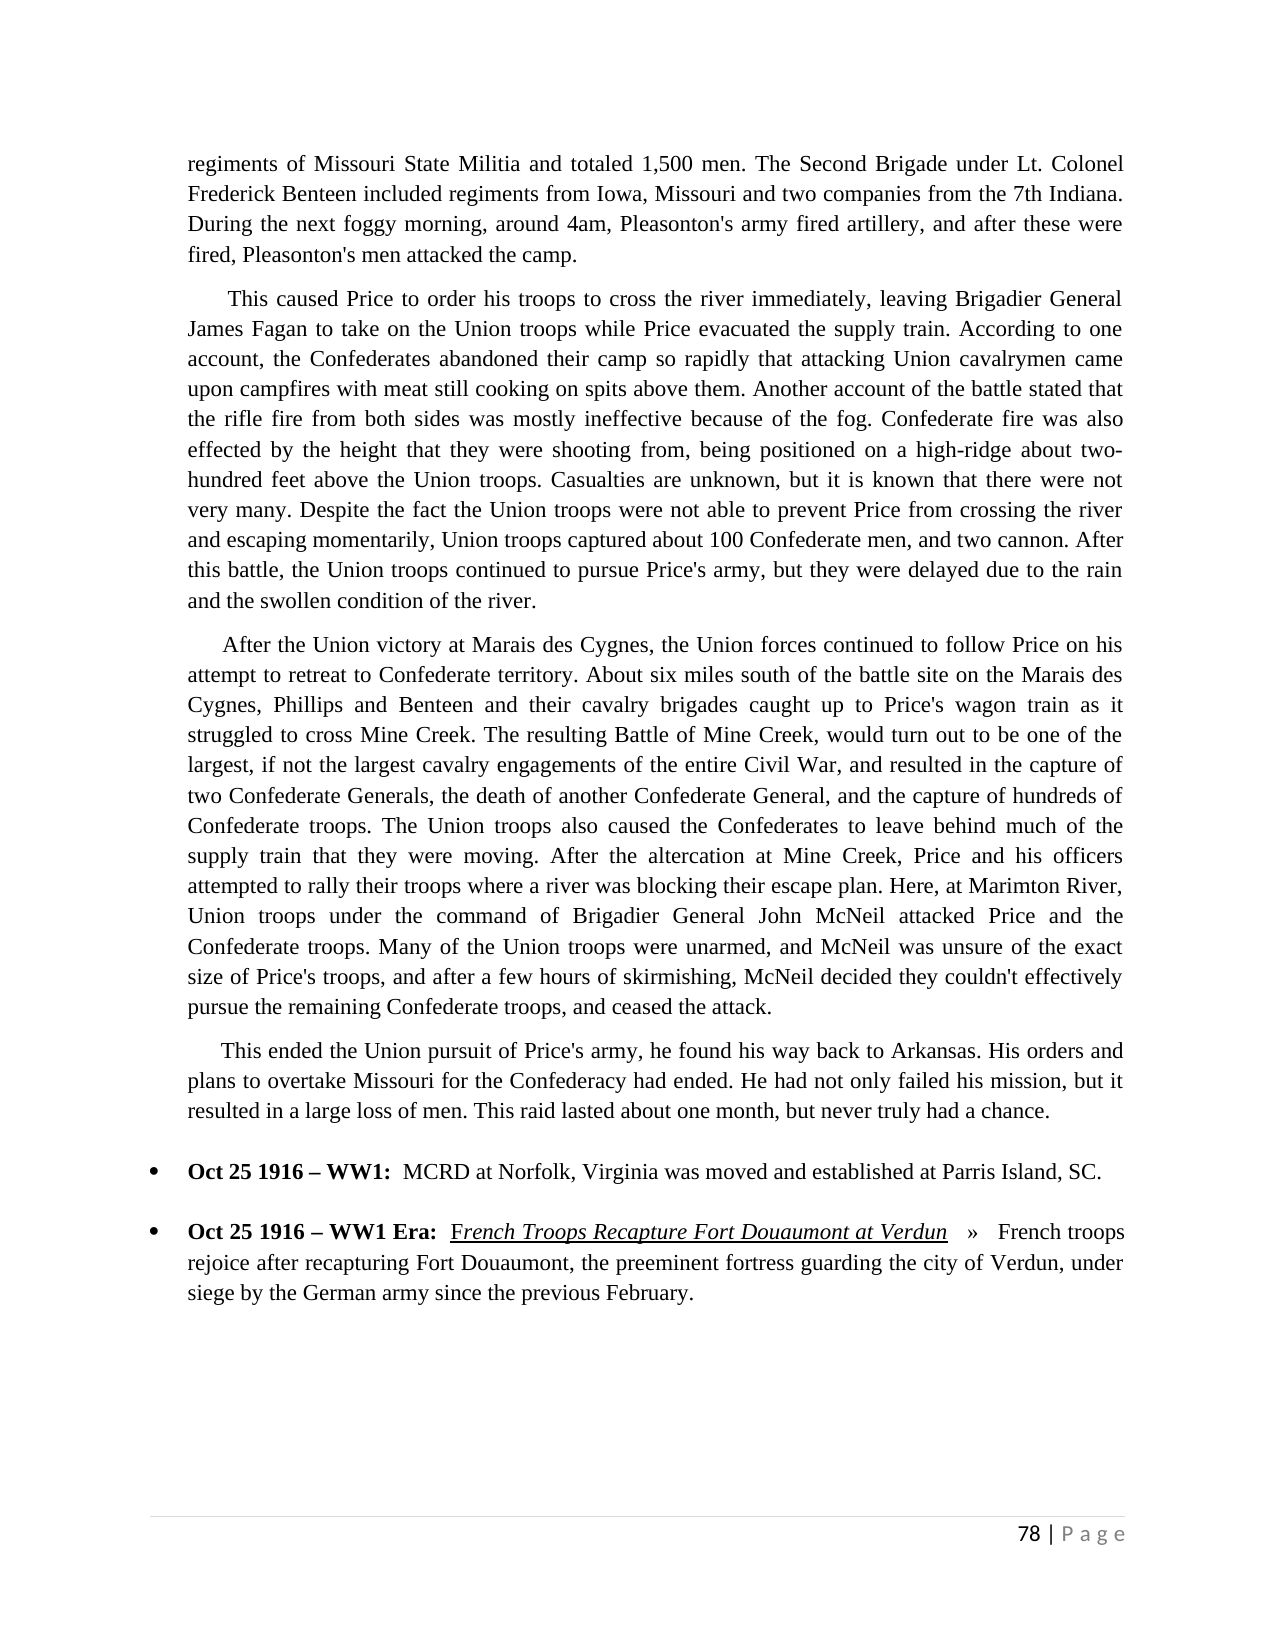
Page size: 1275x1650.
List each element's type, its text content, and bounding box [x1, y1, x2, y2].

list Oct 25 1916 – WW1 Era: French Troops Recapture Fort Douaumont at Verdun » French troops rejoice after recapturing Fort Douaumont, the preeminent fortress guarding the city of Verdun, under siege by the German army since the previous February. [150, 1218, 1125, 1305]
list This caused Price to order his troops to cross the river immediately, leaving Brigadier General James Fagan to take on the Union troops while Price evacuated the supply train. According to one account, the Confederates abandoned their camp so rapidly that attacking Union cavalrymen came upon campfires with meat still cooking on spits above them. Another account of the battle stated that the rifle fire from both sides was mostly ineffective because of the fog. Confederate fire was also effected by the height that they were shooting from, being positioned on a high-ridge about two-hundred feet above the Union troops. Casualties are unknown, but it is known that there were not very many. Despite the fact the Union troops were not able to prevent Price from crossing the river and escaping momentarily, Union troops captured about 100 Confederate men, and two cannon. After this battle, the Union troops continued to pursue Price's army, but they were delayed due to the rain and the swollen condition of the river. [187, 284, 1125, 613]
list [187, 150, 1125, 267]
list After the Union victory at Marais des Cygnes, the Union forces continued to follow Price on his attempt to retreat to Confederate territory. About six miles south of the battle site on the Marais des Cygnes, Phillips and Benteen and their cavalry brigades caught up to Price's wagon train as it struggled to cross Mine Creek. The resulting Battle of Mine Creek, would turn out to be one of the largest, if not the largest cavalry engagements of the entire Civil War, and resulted in the capture of two Confederate Generals, the death of another Confederate General, and the capture of hundreds of Confederate troops. The Union troops also caused the Confederates to leave behind much of the supply train that they were moving. After the altercation at Mine Creek, Price and his officers attempted to rally their troops where a river was blocking their escape plan. Here, at Marimton River, Union troops under the command of Brigadier General John McNeil attacked Price and the Confederate troops. Many of the Union troops were unarmed, and McNeil was unsure of the exact size of Price's troops, and after a few hours of skirmishing, McNeil decided they couldn't effectively pursue the remaining Confederate troops, and ceased the attack. [187, 631, 1125, 1019]
list This ended the Union pursuit of Price's army, he found his way back to Arkansas. His orders and plans to overtake Missouri for the Confederacy had ended. He had not only failed his mission, but it resulted in a large loss of men. This raid lasted about one month, but never truly had a chance. [187, 1037, 1125, 1124]
list Oct 25 1916 – WW1: MCRD at Norfolk, Virginia was moved and established at Parris Island, SC. [150, 1158, 1125, 1184]
